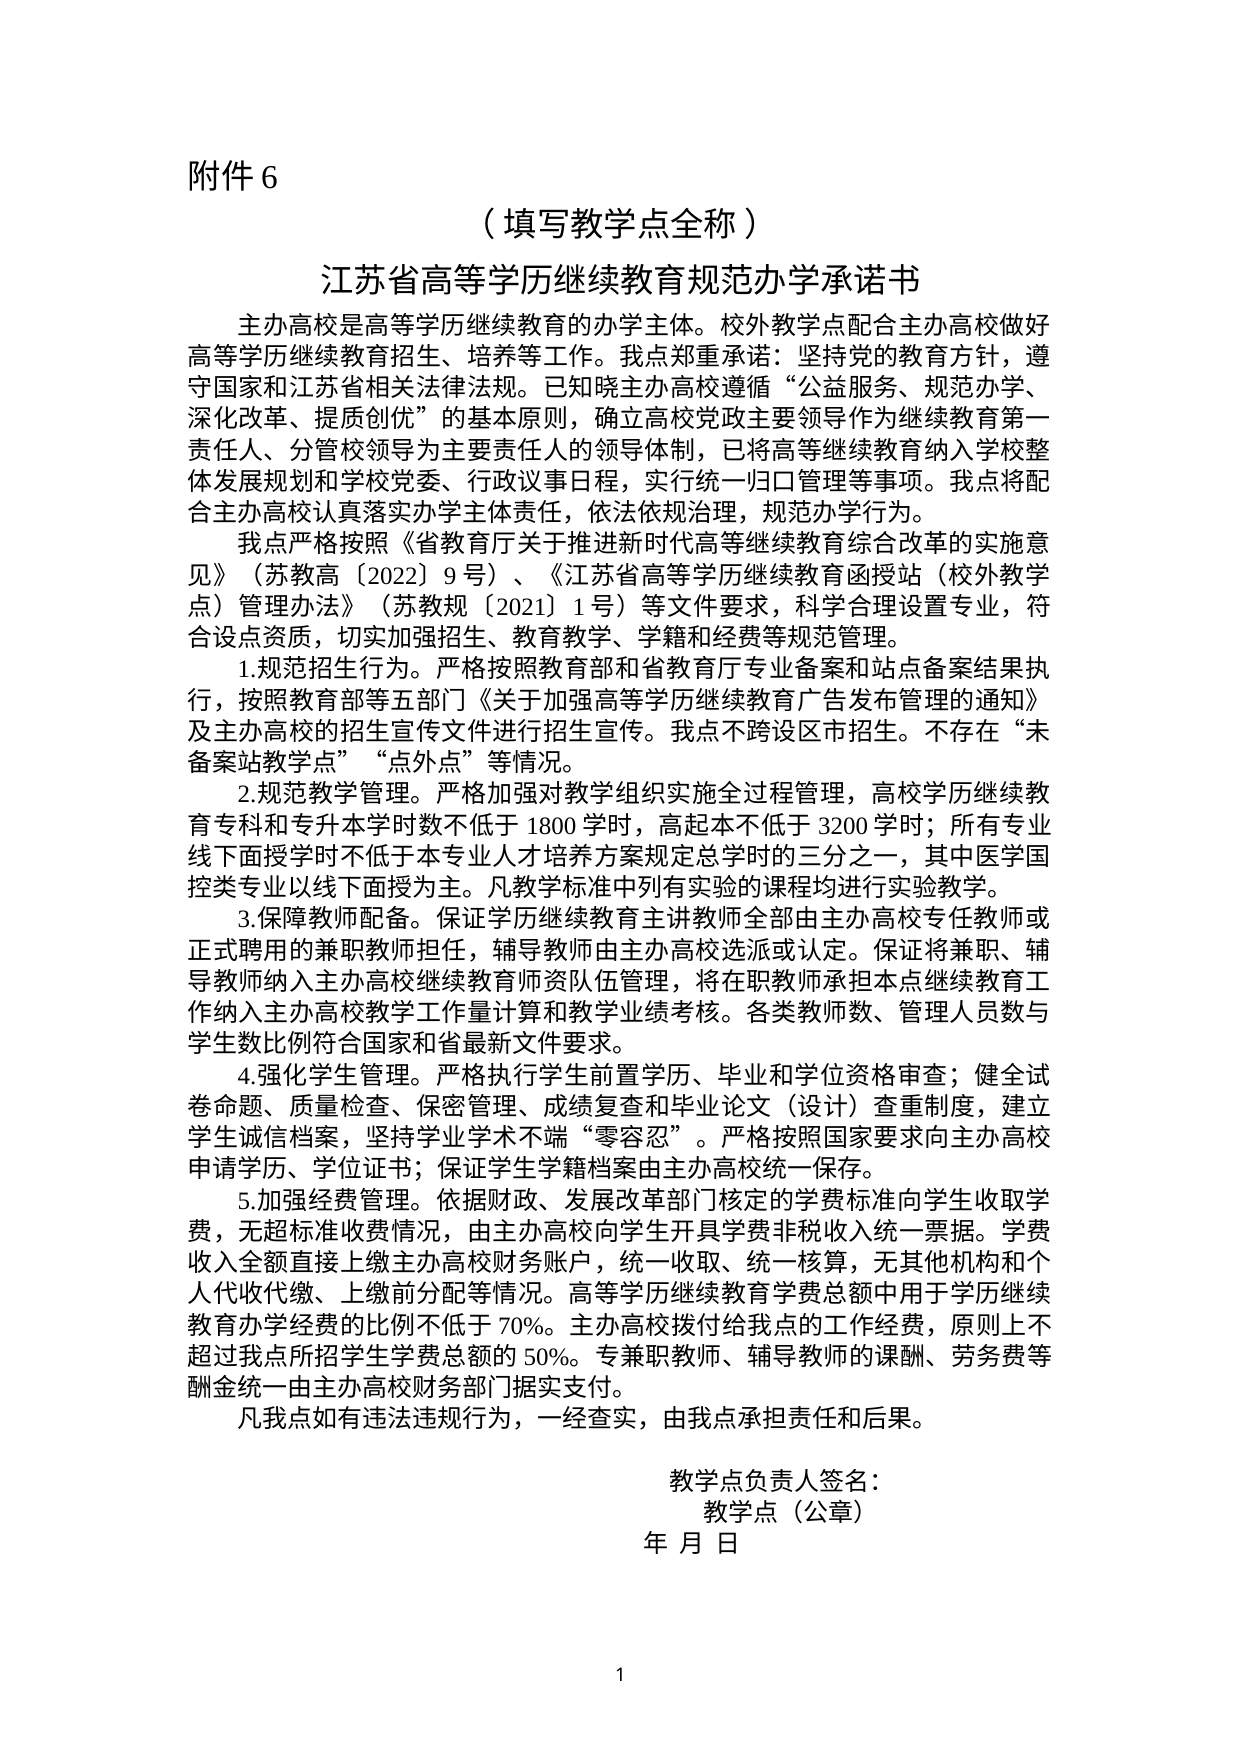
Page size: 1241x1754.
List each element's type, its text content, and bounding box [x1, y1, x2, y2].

text 年 月 日 [187, 1528, 1053, 1559]
text 江苏省高等学历继续教育规范办学承诺书 [187, 254, 1053, 302]
text 4.强化学生管理。严格执行学生前置学历、毕业和学位资格审查；健全试卷命题、质量检查、保密管理、成绩复查和毕业论文（设计）查重制度，建立学生诚信档案，坚持学业学术不端“零容忍”。严格按照国家要求向主办高校申请学历、学位证书；保证学生学籍档案由主办高校统一保存。 [187, 1059, 1053, 1184]
text 教学点（公章） [187, 1497, 878, 1528]
text 5.加强经费管理。依据财政、发展改革部门核定的学费标准向学生收取学费，无超标准收费情况，由主办高校向学生开具学费非税收入统一票据。学费收入全额直接上缴主办高校财务账户，统一收取、统一核算，无其他机构和个人代收代缴、上缴前分配等情况。高等学历继续教育学费总额中用于学历继续教育办学经费的比例不低于70%。主办高校拨付给我点的工作经费，原则上不超过我点所招学生学费总额的50%。专兼职教师、辅导教师的课酬、劳务费等酬金统一由主办高校财务部门据实支付。 [187, 1184, 1053, 1403]
text 主办高校是高等学历继续教育的办学主体。校外教学点配合主办高校做好高等学历继续教育招生、培养等工作。我点郑重承诺：坚持党的教育方针，遵守国家和江苏省相关法律法规。已知晓主办高校遵循“公益服务、规范办学、深化改革、提质创优”的基本原则，确立高校党政主要领导作为继续教育第一责任人、分管校领导为主要责任人的领导体制，已将高等继续教育纳入学校整体发展规划和学校党委、行政议事日程，实行统一归口管理等事项。我点将配合主办高校认真落实办学主体责任，依法依规治理，规范办学行为。 [187, 309, 1053, 528]
text 3.保障教师配备。保证学历继续教育主讲教师全部由主办高校专任教师或正式聘用的兼职教师担任，辅导教师由主办高校选派或认定。保证将兼职、辅导教师纳入主办高校继续教育师资队伍管理，将在职教师承担本点继续教育工作纳入主办高校教学工作量计算和教学业绩考核。各类教师数、管理人员数与学生数比例符合国家和省最新文件要求。 [187, 903, 1053, 1059]
text 我点严格按照《省教育厅关于推进新时代高等继续教育综合改革的实施意见》（苏教高〔2022〕9号）、《江苏省高等学历继续教育函授站（校外教学点）管理办法》（苏教规〔2021〕1号）等文件要求，科学合理设置专业，符合设点资质，切实加强招生、教育教学、学籍和经费等规范管理。 [187, 528, 1053, 653]
text 1.规范招生行为。严格按照教育部和省教育厅专业备案和站点备案结果执行，按照教育部等五部门《关于加强高等学历继续教育广告发布管理的通知》及主办高校的招生宣传文件进行招生宣传。我点不跨设区市招生。不存在“未备案站教学点”“点外点”等情况。 [187, 653, 1053, 778]
text （ 填写教学点全称 ） [187, 198, 1053, 246]
text 2.规范教学管理。严格加强对教学组织实施全过程管理，高校学历继续教育专科和专升本学时数不低于1800学时，高起本不低于3200学时；所有专业线下面授学时不低于本专业人才培养方案规定总学时的三分之一，其中医学国控类专业以线下面授为主。凡教学标准中列有实验的课程均进行实验教学。 [187, 778, 1053, 903]
text 教学点负责人签名： [187, 1465, 894, 1497]
text 凡我点如有违法违规行为，一经查实，由我点承担责任和后果。 [187, 1403, 1053, 1434]
text 附件6 [187, 150, 1053, 198]
